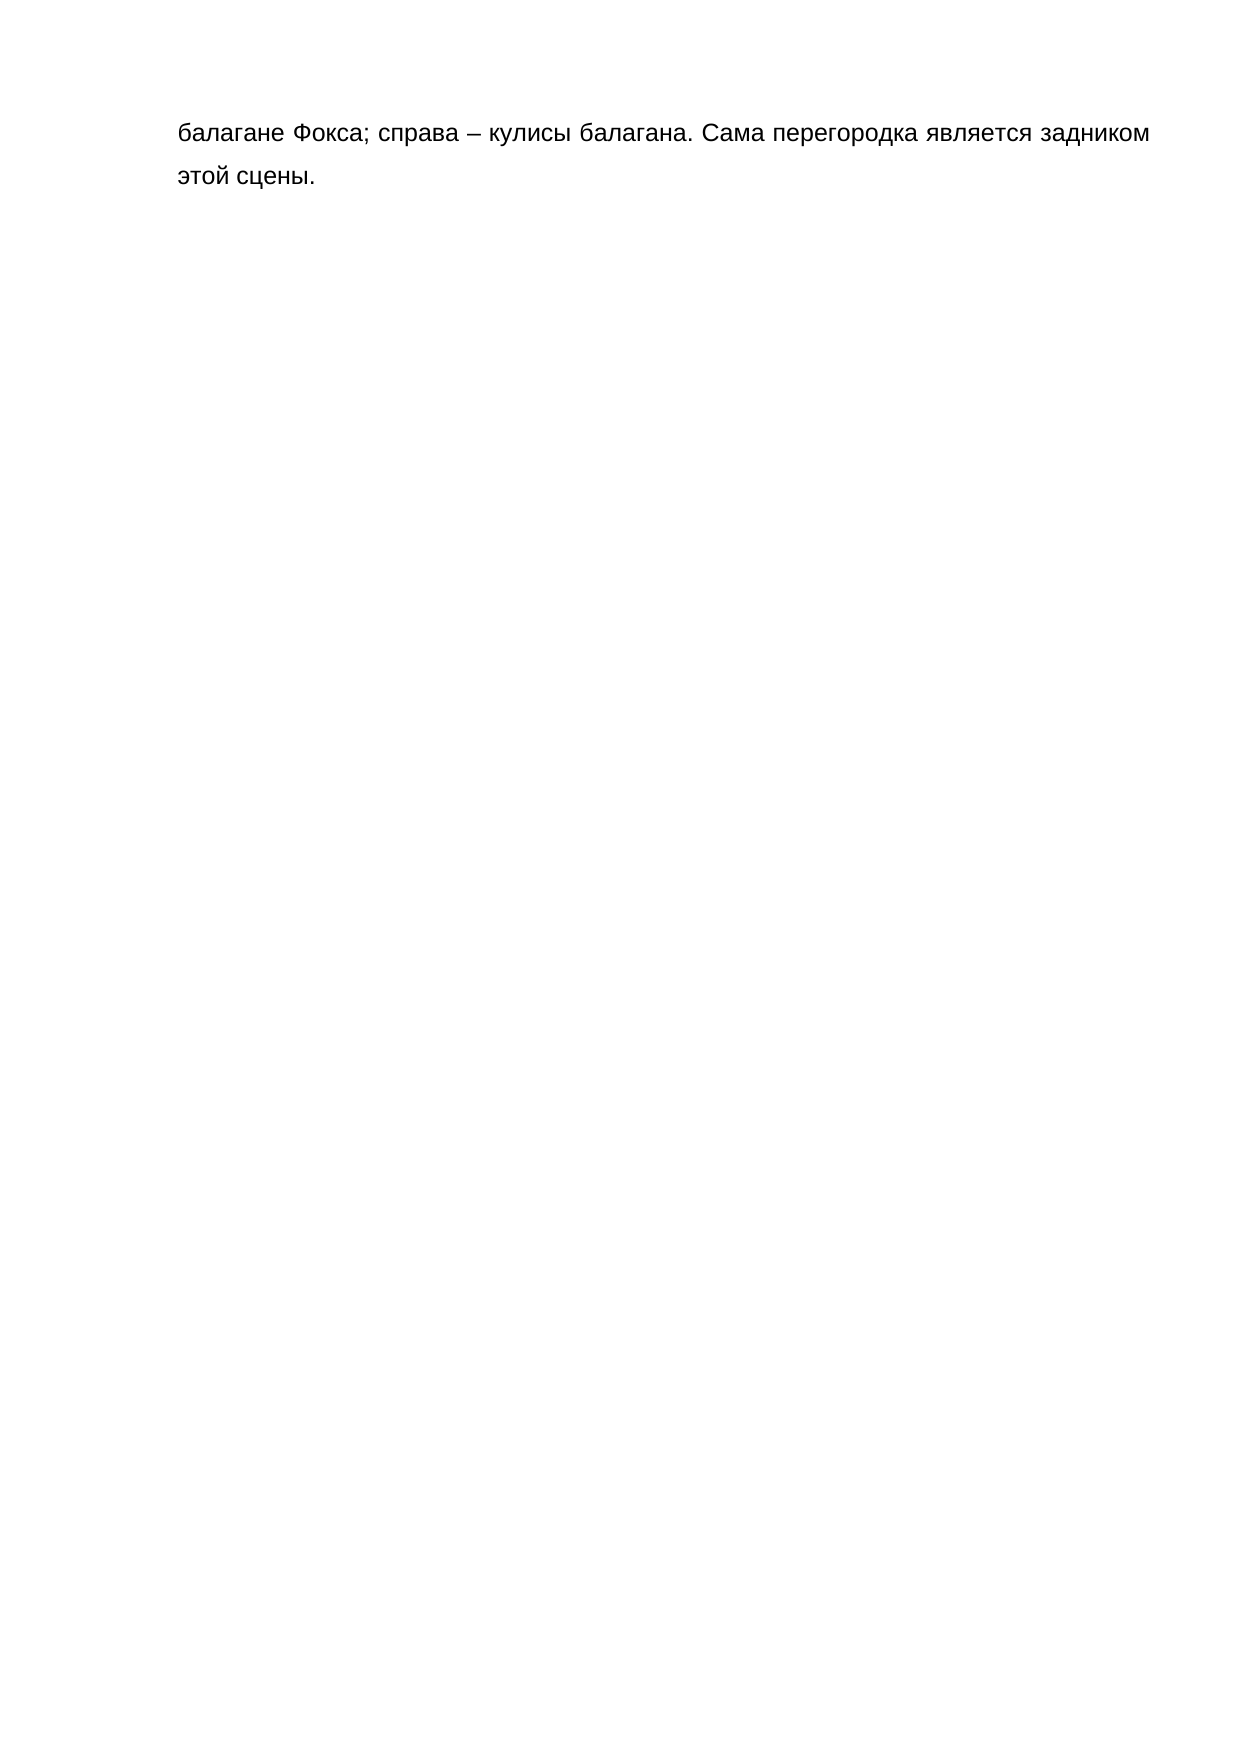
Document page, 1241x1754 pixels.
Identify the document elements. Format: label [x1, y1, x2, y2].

text [177, 118, 1152, 190]
